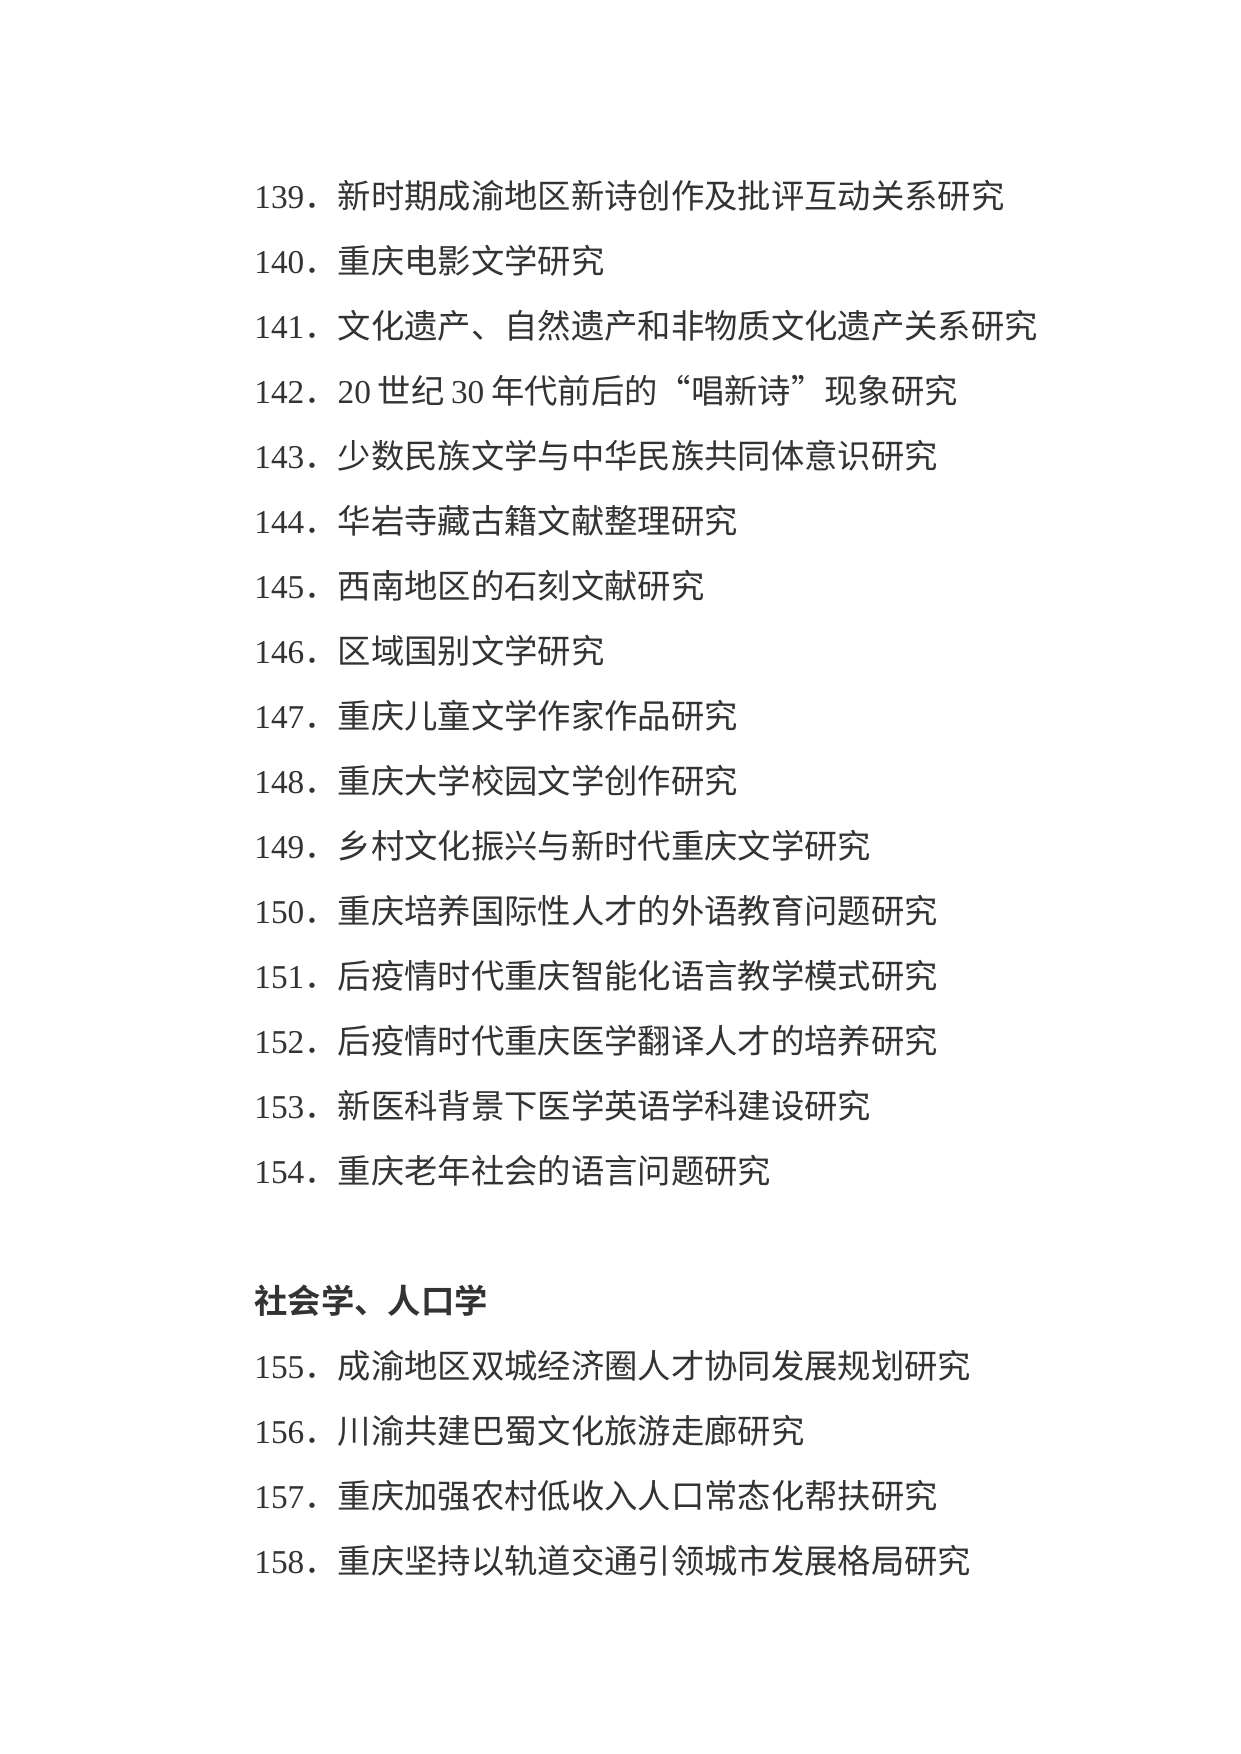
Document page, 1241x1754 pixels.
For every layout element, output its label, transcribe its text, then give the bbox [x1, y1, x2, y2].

text 148．重庆大学校园文学创作研究 [187, 747, 1053, 812]
text 140．重庆电影文学研究 [187, 227, 1053, 292]
text 143．少数民族文学与中华民族共同体意识研究 [187, 422, 1053, 487]
text 156．川渝共建巴蜀文化旅游走廊研究 [187, 1397, 1053, 1462]
text 147．重庆儿童文学作家作品研究 [187, 682, 1053, 747]
text 139．新时期成渝地区新诗创作及批评互动关系研究 [187, 162, 1053, 227]
text 151．后疫情时代重庆智能化语言教学模式研究 [187, 942, 1053, 1007]
text 153．新医科背景下医学英语学科建设研究 [187, 1072, 1053, 1137]
text 社会学、人口学 [187, 1267, 1053, 1332]
text 142．20世纪30年代前后的“唱新诗”现象研究 [187, 357, 1053, 422]
text 145．西南地区的石刻文献研究 [187, 552, 1053, 617]
text 152．后疫情时代重庆医学翻译人才的培养研究 [187, 1007, 1053, 1072]
text 149．乡村文化振兴与新时代重庆文学研究 [187, 812, 1053, 877]
text 146．区域国别文学研究 [187, 617, 1053, 682]
text 154．重庆老年社会的语言问题研究 [187, 1137, 1053, 1202]
text 144．华岩寺藏古籍文献整理研究 [187, 487, 1053, 552]
text 150．重庆培养国际性人才的外语教育问题研究 [187, 877, 1053, 942]
text 141．文化遗产、自然遗产和非物质文化遗产关系研究 [187, 292, 1053, 357]
text 155．成渝地区双城经济圈人才协同发展规划研究 [187, 1332, 1053, 1397]
text 158．重庆坚持以轨道交通引领城市发展格局研究 [187, 1527, 1053, 1592]
text 157．重庆加强农村低收入人口常态化帮扶研究 [187, 1462, 1053, 1527]
